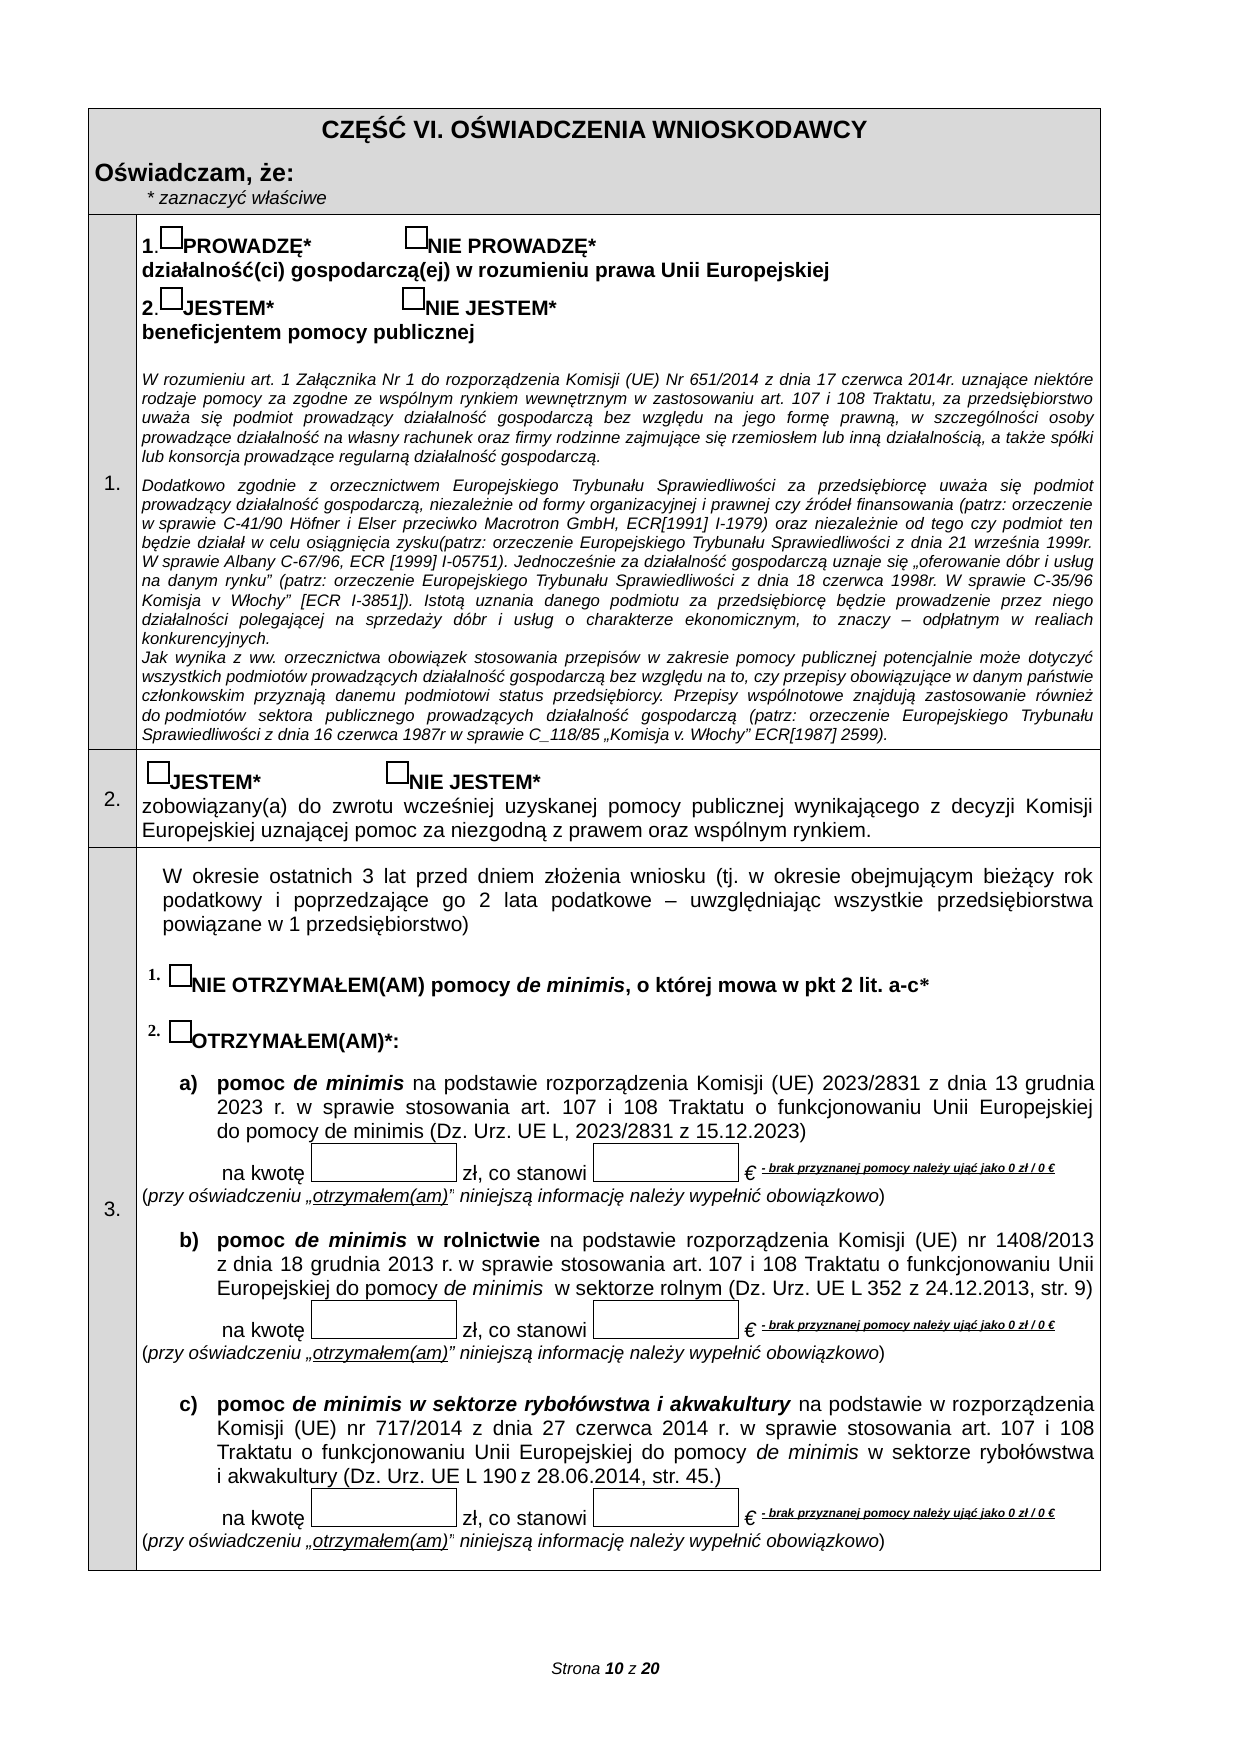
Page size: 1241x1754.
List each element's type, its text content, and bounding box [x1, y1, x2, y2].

table_cell 3. [89, 848, 136, 1570]
table_cell W okresie ostatnich 3 lat przed dniem złożenia wniosku (tj. w okresie obejmującym bieżący rok podatkowy i poprzedzające go 2 lata podatkowe – uwzględniając wszystkie przedsiębiorstwa powiązane w 1 przedsiębiorstwo) 1. NIE OTRZYMAŁEM(AM) pomocy de minimis, o której mowa w pkt 2 lit. a-c* 2. OTRZYMAŁEM(AM)*: pomoc de minimis na podstawie rozporządzenia Komisji (UE) 2023/2831 z dnia 13 grudnia 2023 r. w sprawie stosowania art. 107 i 108 Traktatu o funkcjonowaniu Unii Europejskiej do pomocy de minimis (Dz. Urz. UE L, 2023/2831 z 15.12.2023) na kwotę zł, co stanowi € - brak przyznanej pomocy należy ująć jako 0 zł / 0 € (przy oświadczeniu „otrzymałem(am)” niniejszą informację należy wypełnić obowiązkowo) pomoc de minimis w rolnictwie na podstawie rozporządzenia Komisji (UE) nr 1408/2013 z dnia 18 grudnia 2013 r. w sprawie stosowania art. 107 i 108 Traktatu o funkcjonowaniu Unii Europejskiej do pomocy de minimis w sektorze rolnym (Dz. Urz. UE L 352 z 24.12.2013, str. 9) na kwotę zł, co stanowi € - brak przyznanej pomocy należy ująć jako 0 zł / 0 € (przy oświadczeniu „otrzymałem(am)” niniejszą informację należy wypełnić obowiązkowo) pomoc de minimis w sektorze rybołówstwa i akwakultury na podstawie w rozporządzenia Komisji (UE) nr 717/2014 z dnia 27 czerwca 2014 r. w sprawie stosowania art. 107 i 108 Traktatu o funkcjonowaniu Unii Europejskiej do pomocy de minimis w sektorze rybołówstwa i akwakultury (Dz. Urz. UE L 190 z 28.06.2014, str. 45.) na kwotę zł, co stanowi € - brak przyznanej pomocy należy ująć jako 0 zł / 0 € (przy oświadczeniu „otrzymałem(am)” niniejszą informację należy wypełnić obowiązkowo) [137, 848, 1100, 1570]
table_cell 1. [89, 215, 136, 749]
table_header CZĘŚĆ VI. OŚWIADCZENIA WNIOSKODAWCY Oświadczam, że: * zaznaczyć właściwe [89, 109, 1100, 214]
table_cell 1.PROWADZĘ* NIE PROWADZĘ* działalność(ci) gospodarczą(ej) w rozumieniu prawa Unii Europejskiej 2.JESTEM* NIE JESTEM* beneficjentem pomocy publicznej W rozumieniu art. 1 Załącznika Nr 1 do rozporządzenia Komisji (UE) Nr 651/2014 z dnia 17 czerwca 2014r. uznające niektóre rodzaje pomocy za zgodne ze wspólnym rynkiem wewnętrznym w zastosowaniu art. 107 i 108 Traktatu, za przedsiębiorstwo uważa się podmiot prowadzący działalność gospodarczą bez względu na jego formę prawną, w szczególności osoby prowadzące działalność na własny rachunek oraz firmy rodzinne zajmujące się rzemiosłem lub inną działalnością, a także spółki lub konsorcja prowadzące regularną działalność gospodarczą. Dodatkowo zgodnie z orzecznictwem Europejskiego Trybunału Sprawiedliwości za przedsiębiorcę uważa się podmiot prowadzący działalność gospodarczą, niezależnie od formy organizacyjnej i prawnej czy źródeł finansowania (patrz: orzeczenie w sprawie C-41/90 Höfner i Elser przeciwko Macrotron GmbH, ECR[1991] I-1979) oraz niezależnie od tego czy podmiot ten będzie działał w celu osiągnięcia zysku(patrz: orzeczenie Europejskiego Trybunału Sprawiedliwości z dnia 21 września 1999r. W sprawie Albany C-67/96, ECR [1999] I-05751). Jednocześnie za działalność gospodarczą uznaje się „oferowanie dóbr i usług na danym rynku” (patrz: orzeczenie Europejskiego Trybunału Sprawiedliwości z dnia 18 czerwca 1998r. W sprawie C-35/96 Komisja v Włochy” [ECR I-3851]). Istotą uznania danego podmiotu za przedsiębiorcę będzie prowadzenie przez niego działalności polegającej na sprzedaży dóbr i usług o charakterze ekonomicznym, to znaczy – odpłatnym w realiach konkurencyjnych. Jak wynika z ww. orzecznictwa obowiązek stosowania przepisów w zakresie pomocy publicznej potencjalnie może dotyczyć wszystkich podmiotów prowadzących działalność gospodarczą bez względu na to, czy przepisy obowiązujące w danym państwie członkowskim przyznają danemu podmiotowi status przedsiębiorcy. Przepisy wspólnotowe znajdują zastosowanie również do podmiotów sektora publicznego prowadzących działalność gospodarczą (patrz: orzeczenie Europejskiego Trybunału Sprawiedliwości z dnia 16 czerwca 1987r w sprawie C_118/85 „Komisja v. Włochy” ECR[1987] 2599). [137, 215, 1100, 749]
table_cell 2. [89, 750, 136, 847]
table_cell JESTEM* NIE JESTEM* zobowiązany(a) do zwrotu wcześniej uzyskanej pomocy publicznej wynikającego z decyzji Komisji Europejskiej uznającej pomoc za niezgodną z prawem oraz wspólnym rynkiem. [137, 750, 1100, 847]
